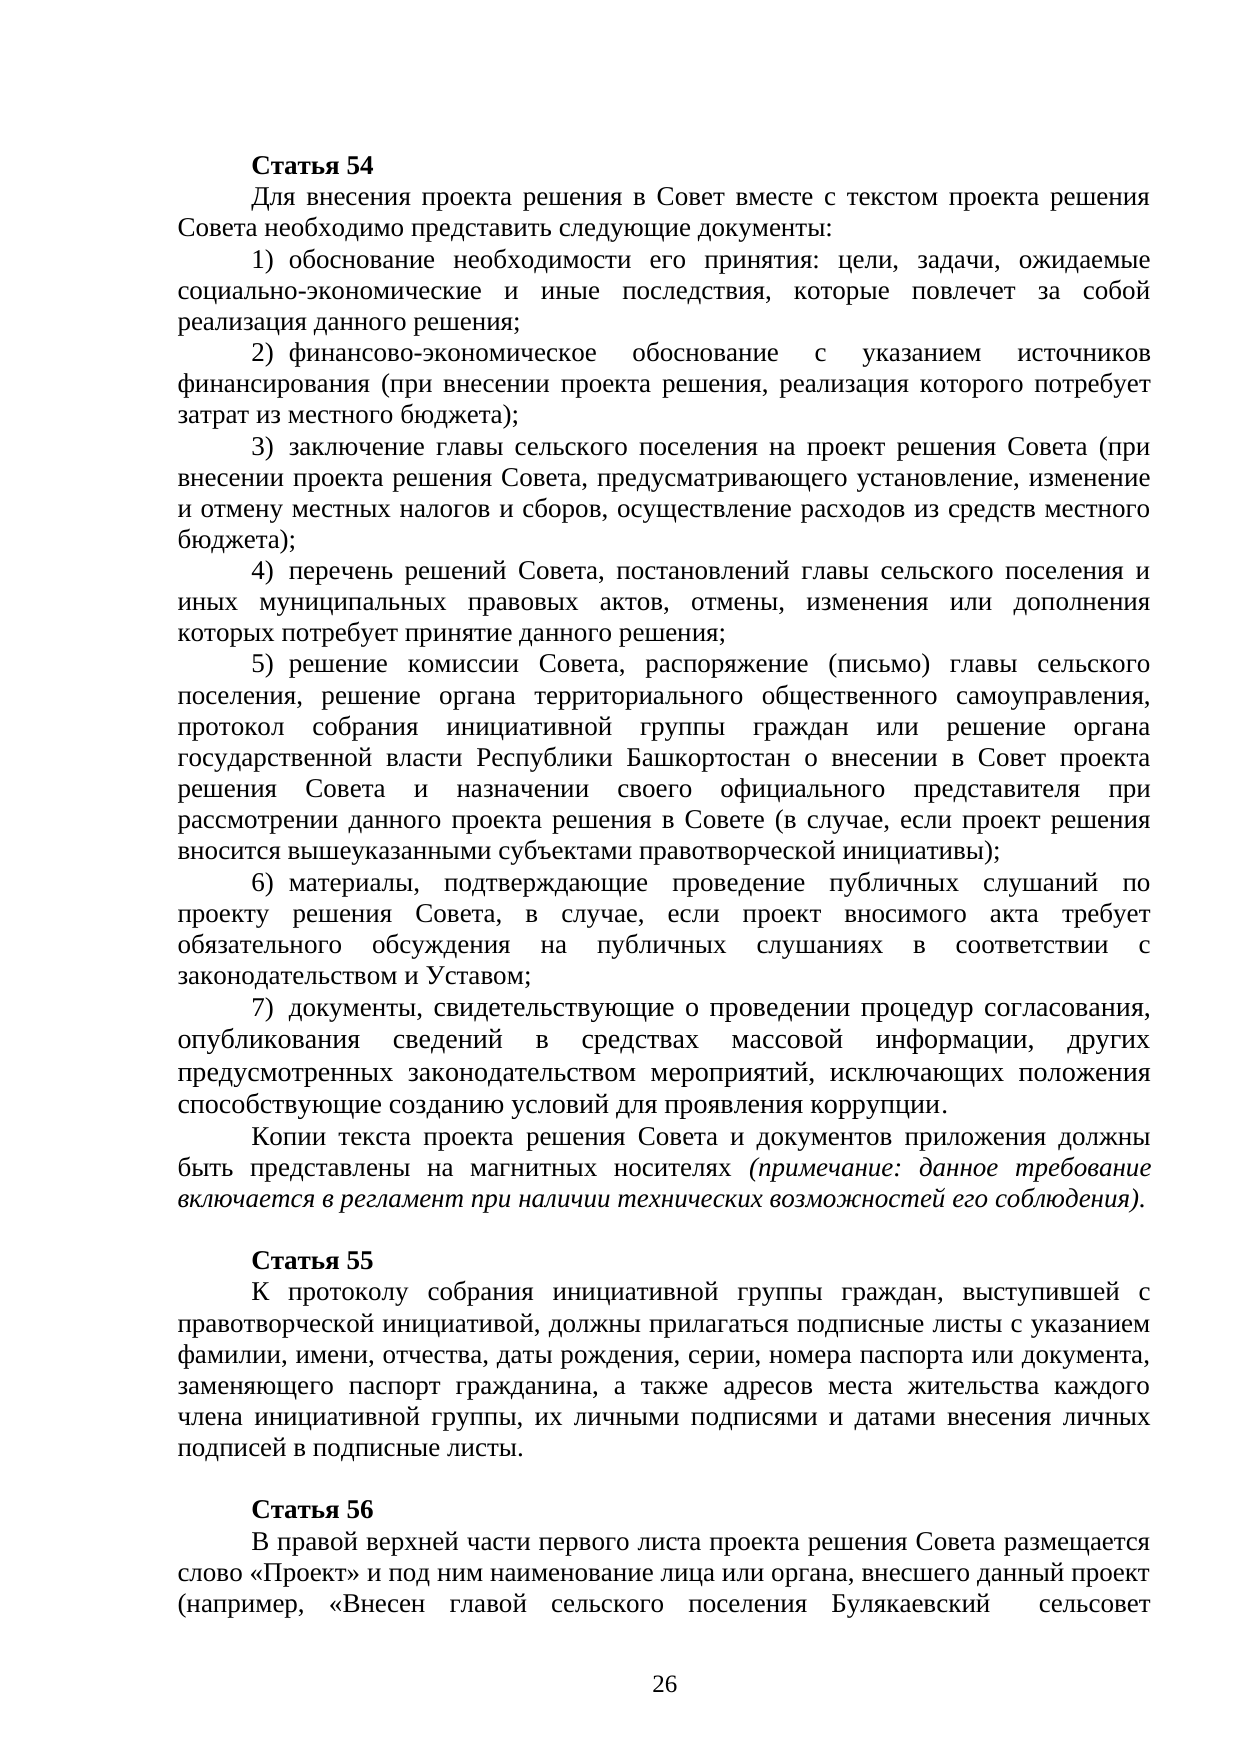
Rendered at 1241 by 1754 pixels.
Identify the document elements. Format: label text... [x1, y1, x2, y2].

text Для внесения проекта решения в Совет вместе с текстом проекта решения Совета необходимо представить следующие документы: [177, 180, 1152, 243]
list финансово-экономическое обоснование с указанием источников финансирования (при внесении проекта решения, реализация которого потребует затрат из местного бюджета); [177, 336, 1152, 429]
list заключение главы сельского поселения на проект решения Совета (при внесении проекта решения Совета, предусматривающего установление, изменение и отмену местных налогов и сборов, осуществление расходов из средств местного бюджета); [177, 429, 1152, 554]
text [177, 1525, 1152, 1618]
text Копии текста проекта решения Совета и документов приложения должны быть представлены на магнитных носителях (примечание: данное требование включается в регламент при наличии технических возможностей его соблюдения). [177, 1120, 1152, 1213]
list перечень решений Совета, постановлений главы сельского поселения и иных муниципальных правовых актов, отмены, изменения или дополнения которых потребует принятие данного решения; [177, 554, 1152, 648]
list решение комиссии Совета, распоряжение (письмо) главы сельского поселения, решение органа территориального общественного самоуправления, протокол собрания инициативной группы граждан или решение органа государственной власти Республики Башкортостан о внесении в Совет проекта решения Совета и назначении своего официального представителя при рассмотрении данного проекта решения в Совете (в случае, если проект решения вносится вышеуказанными субъектами правотворческой инициативы); [177, 648, 1152, 866]
text Статья 56 [177, 1493, 1152, 1525]
text Статья 55 [177, 1244, 1152, 1276]
list обоснование необходимости его принятия: цели, задачи, ожидаемые социально-экономические и иные последствия, которые повлечет за собой реализация данного решения; [177, 243, 1152, 336]
list документы, свидетельствующие о проведении процедур согласования, опубликования сведений в средствах массовой информации, других предусмотренных законодательством мероприятий, исключающих положения способствующие созданию условий для проявления коррупции. [177, 990, 1152, 1120]
text К протоколу собрания инициативной группы граждан, выступившей с правотворческой инициативой, должны прилагаться подписные листы с указанием фамилии, имени, отчества, даты рождения, серии, номера паспорта или документа, заменяющего паспорт гражданина, а также адресов места жительства каждого члена инициативной группы, их личными подписями и датами внесения личных подписей в подписные листы. [177, 1276, 1152, 1462]
text Статья 54 [177, 149, 1152, 180]
list материалы, подтверждающие проведение публичных слушаний по проекту решения Совета, в случае, если проект вносимого акта требует обязательного обсуждения на публичных слушаниях в соответствии с законодательством и Уставом; [177, 866, 1152, 990]
